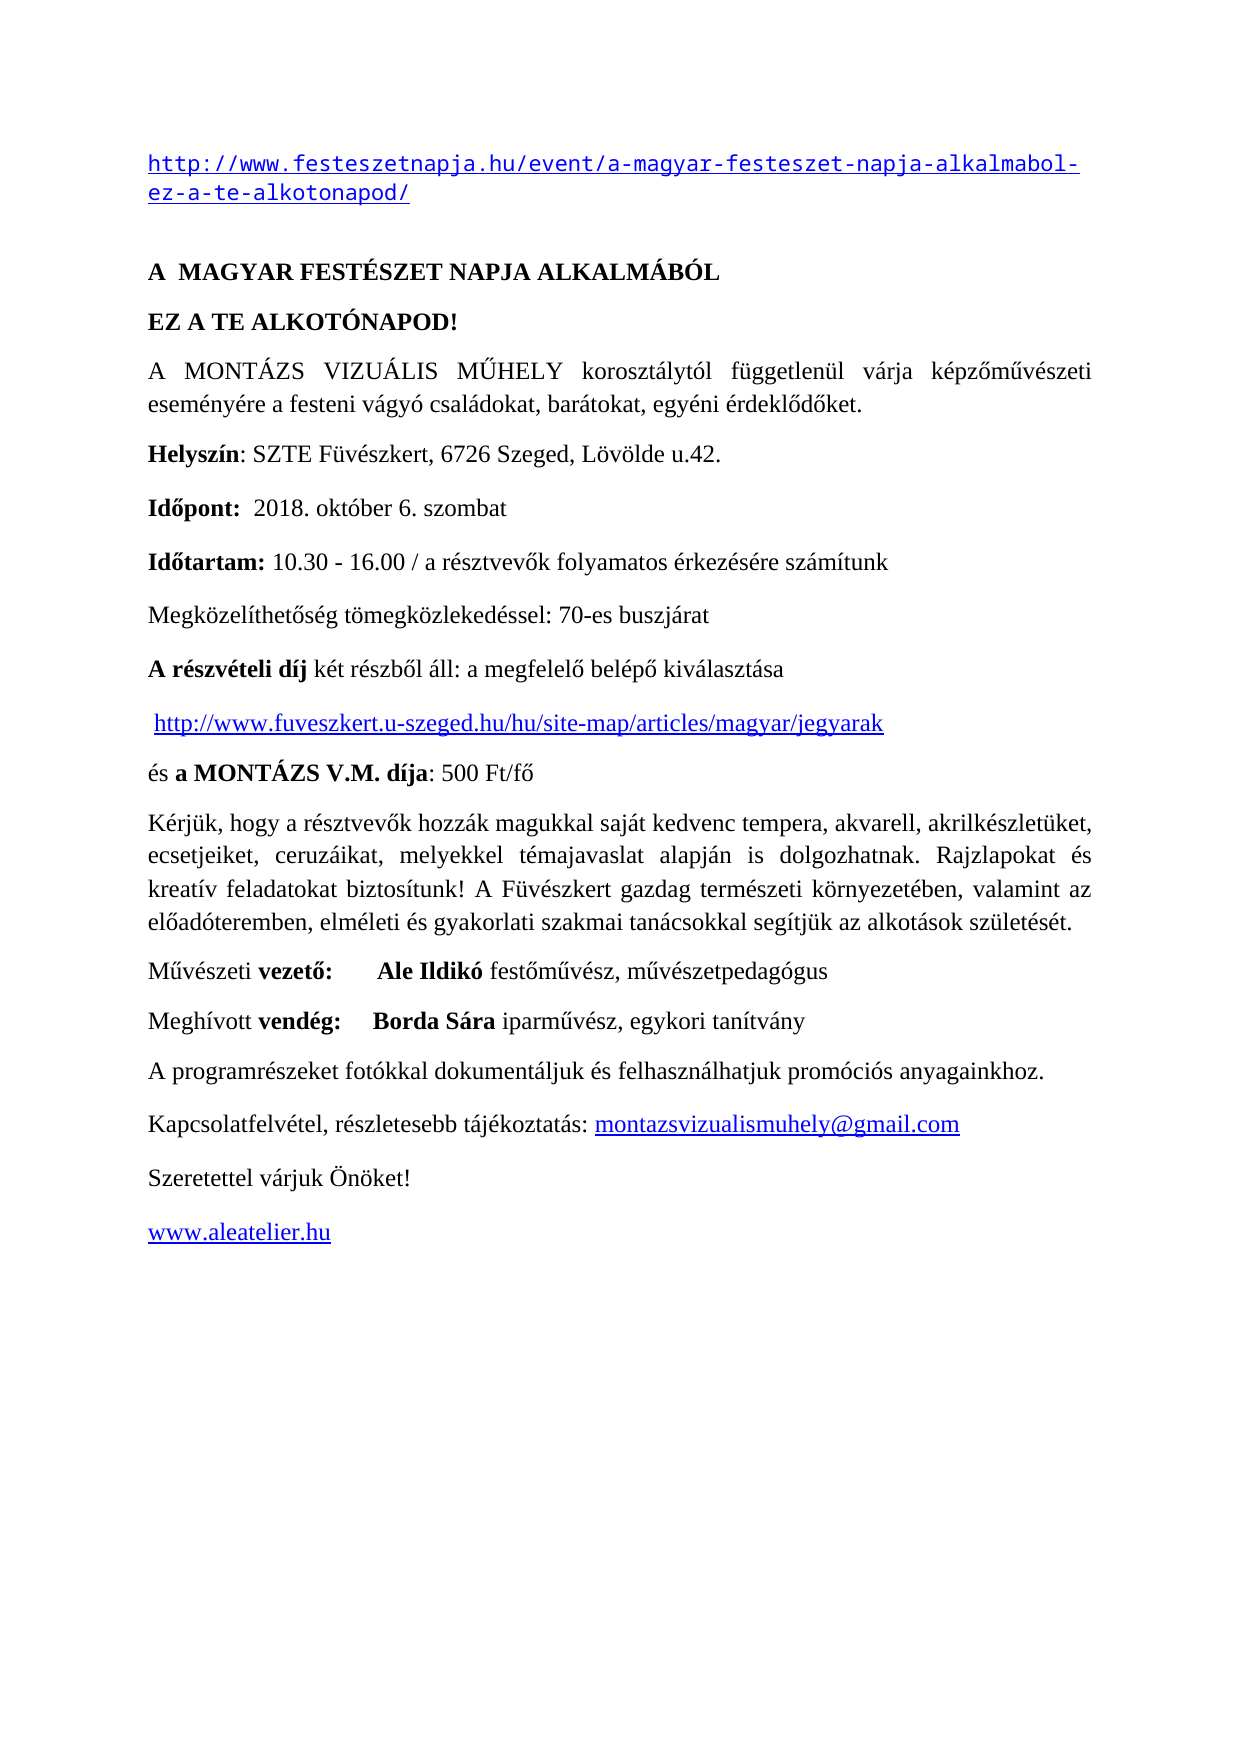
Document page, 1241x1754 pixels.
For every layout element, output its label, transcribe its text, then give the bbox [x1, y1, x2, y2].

text A részvételi díj két részből áll: a megfelelő belépő kiválasztása [148, 654, 1093, 683]
text http://www.festeszetnapja.hu/event/a-magyar-festeszet-napja-alkalmabol-ez-a-te-alkotonapod/ [148, 148, 1093, 207]
text és a MONTÁZS V.M. díja: 500 Ft/fő [148, 758, 1093, 787]
text Meghívott vendég: Borda Sára iparművész, egykori tanítvány [148, 1006, 1093, 1035]
text www.aleatelier.hu [148, 1217, 1093, 1246]
text A programrészeket fotókkal dokumentáljuk és felhasználhatjuk promóciós anyagainkhoz. [148, 1056, 1093, 1084]
text http://www.fuveszkert.u-szeged.hu/hu/site-map/articles/magyar/jegyarak [148, 708, 1093, 737]
text Megközelíthetőség tömegközlekedéssel: 70-es buszjárat [148, 601, 1093, 629]
text A MONTÁZS VIZUÁLIS MŰHELY korosztálytól függetlenül várja képzőművészeti eseményére a festeni vágyó családokat, barátokat, egyéni érdeklődőket. [148, 356, 1093, 418]
text Helyszín: SZTE Füvészkert, 6726 Szeged, Lövölde u.42. [148, 439, 1093, 468]
text Művészeti vezető: Ale Ildikó festőművész, művészetpedagógus [148, 956, 1093, 985]
text Kérjük, hogy a résztvevők hozzák magukkal saját kedvenc tempera, akvarell, akrilkészletüket, ecsetjeiket, ceruzáikat, melyekkel témajavaslat alapján is dolgozhatnak. Rajzlapokat és kreatív feladatokat biztosítunk! A Füvészkert gazdag természeti környezetében, valamint az előadóteremben, elméleti és gyakorlati szakmai tanácsokkal segítjük az alkotások születését. [148, 808, 1093, 935]
text A MAGYAR FESTÉSZET NAPJA ALKALMÁBÓL [148, 257, 1093, 286]
text Kapcsolatfelvétel, részletesebb tájékoztatás: montazsvizualismuhely@gmail.com [148, 1109, 1093, 1138]
text EZ A TE ALKOTÓNAPOD! [148, 307, 1093, 335]
text Időpont: 2018. október 6. szombat [148, 493, 1093, 522]
text Szeretettel várjuk Önöket! [148, 1163, 1093, 1192]
text Időtartam: 10.30 - 16.00 / a résztvevők folyamatos érkezésére számítunk [148, 547, 1093, 575]
